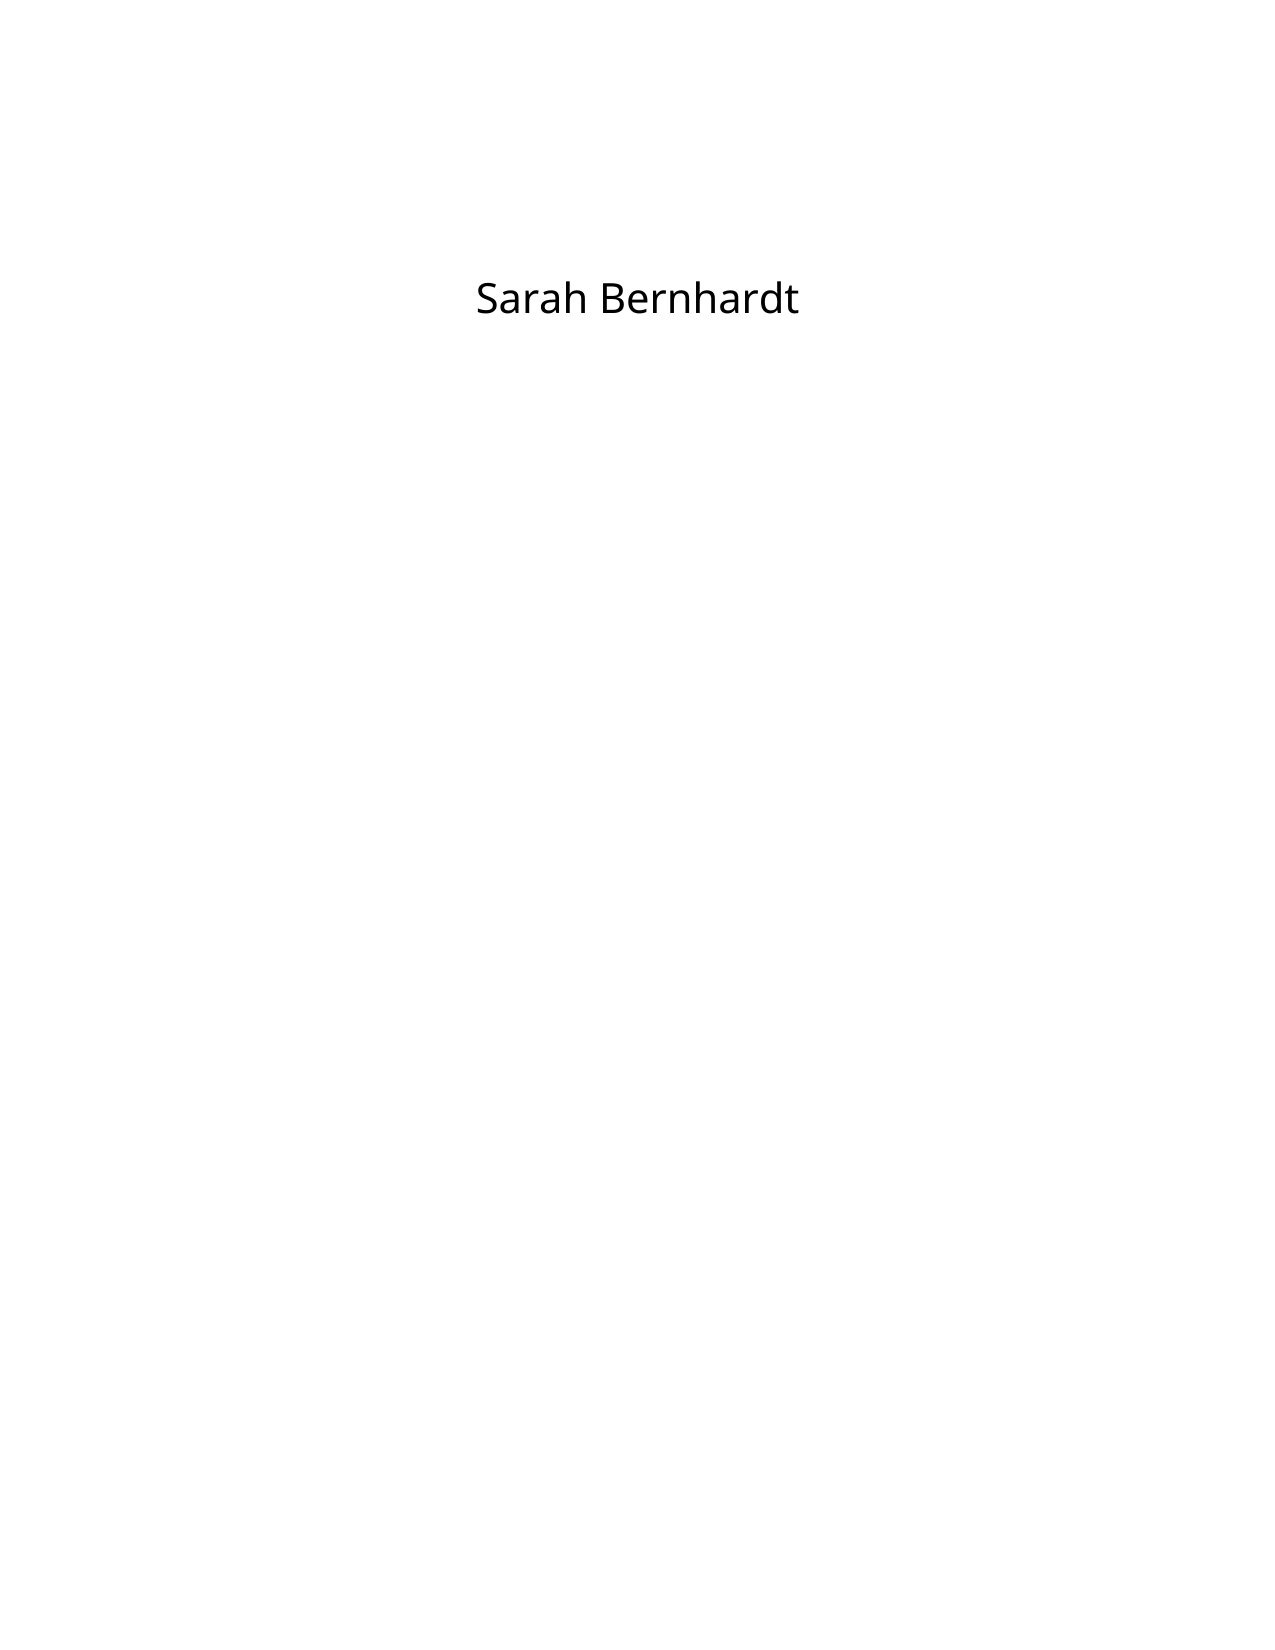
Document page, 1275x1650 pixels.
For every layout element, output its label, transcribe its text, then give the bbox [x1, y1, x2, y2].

subtitle Sarah Bernhardt [187, 269, 1087, 326]
